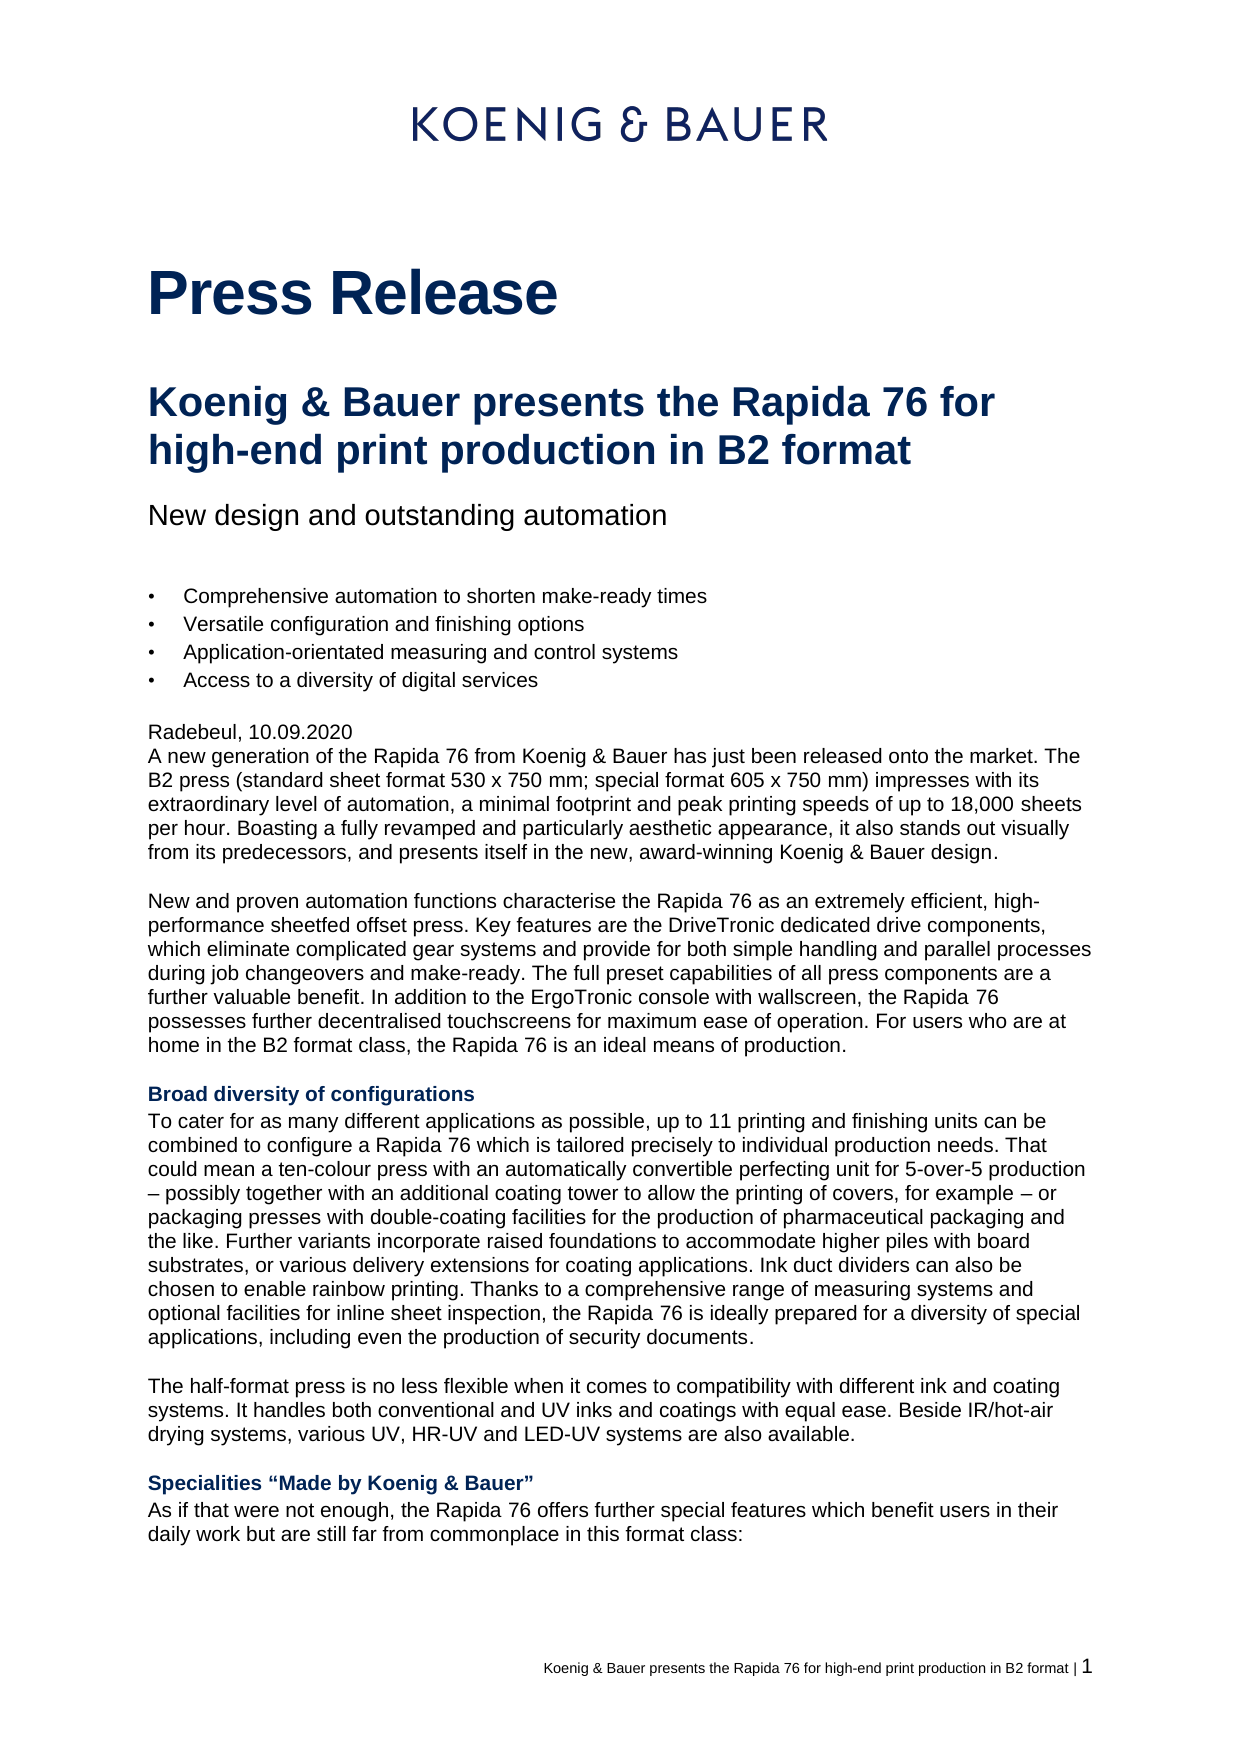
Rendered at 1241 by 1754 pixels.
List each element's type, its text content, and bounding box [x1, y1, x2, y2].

list Comprehensive automation to shorten make-ready times [148, 584, 1092, 608]
list Access to a diversity of digital services [148, 667, 1092, 692]
list Application-orientated measuring and control systems [148, 640, 1092, 664]
text The half-format press is no less flexible when it comes to compatibility with different ink and coating systems. It handles both conventional and UV inks and coatings with equal ease. Beside IR/hot-air drying systems, various UV, HR-UV and LED-UV systems are also available. [148, 1374, 1092, 1446]
text As if that were not enough, the Rapida 76 offers further special features which benefit users in their daily work but are still far from commonplace in this format class: [148, 1498, 1092, 1546]
text Radebeul, 10.09.2020 A new generation of the Rapida 76 from Koenig & Bauer has just been released onto the market. The B2 press (standard sheet format 530 x 750 mm; special format 605 x 750 mm) impresses with its extraordinary level of automation, a minimal footprint and peak printing speeds of up to 18,000 sheets per hour. Boasting a fully revamped and particularly aesthetic appearance, it also stands out visually from its predecessors, and presents itself in the new, award-winning Koenig & Bauer design. [148, 720, 1092, 864]
picture [413, 106, 828, 142]
text New and proven automation functions characterise the Rapida 76 as an extremely efficient, high-performance sheetfed offset press. Key features are the DriveTronic dedicated drive components, which eliminate complicated gear systems and provide for both simple handling and parallel processes during job changeovers and make-ready. The full preset capabilities of all press components are a further valuable benefit. In addition to the ErgoTronic console with wallscreen, the Rapida 76 possesses further decentralised touchscreens for maximum ease of operation. For users who are at home in the B2 format class, the Rapida 76 is an ideal means of production. [148, 889, 1092, 1057]
title Press Release [148, 256, 1092, 327]
subtitle Koenig & Bauer presents the Rapida 76 for high-end print production in B2 format [148, 377, 1092, 473]
subtitle Specialities “Made by Koenig & Bauer” [148, 1471, 1092, 1494]
list Versatile configuration and finishing options [148, 612, 1092, 636]
subtitle New design and outstanding automation [148, 498, 1092, 532]
text To cater for as many different applications as possible, up to 11 printing and finishing units can be combined to configure a Rapida 76 which is tailored precisely to individual production needs. That could mean a ten-colour press with an automatically convertible perfecting unit for 5-over-5 production – possibly together with an additional coating tower to allow the printing of covers, for example – or packaging presses with double-coating facilities for the production of pharmaceutical packaging and the like. Further variants incorporate raised foundations to accommodate higher piles with board substrates, or various delivery extensions for coating applications. Ink duct dividers can also be chosen to enable rainbow printing. Thanks to a comprehensive range of measuring systems and optional facilities for inline sheet inspection, the Rapida 76 is ideally prepared for a diversity of special applications, including even the production of security documents. [148, 1109, 1092, 1349]
subtitle Broad diversity of configurations [148, 1082, 1092, 1106]
